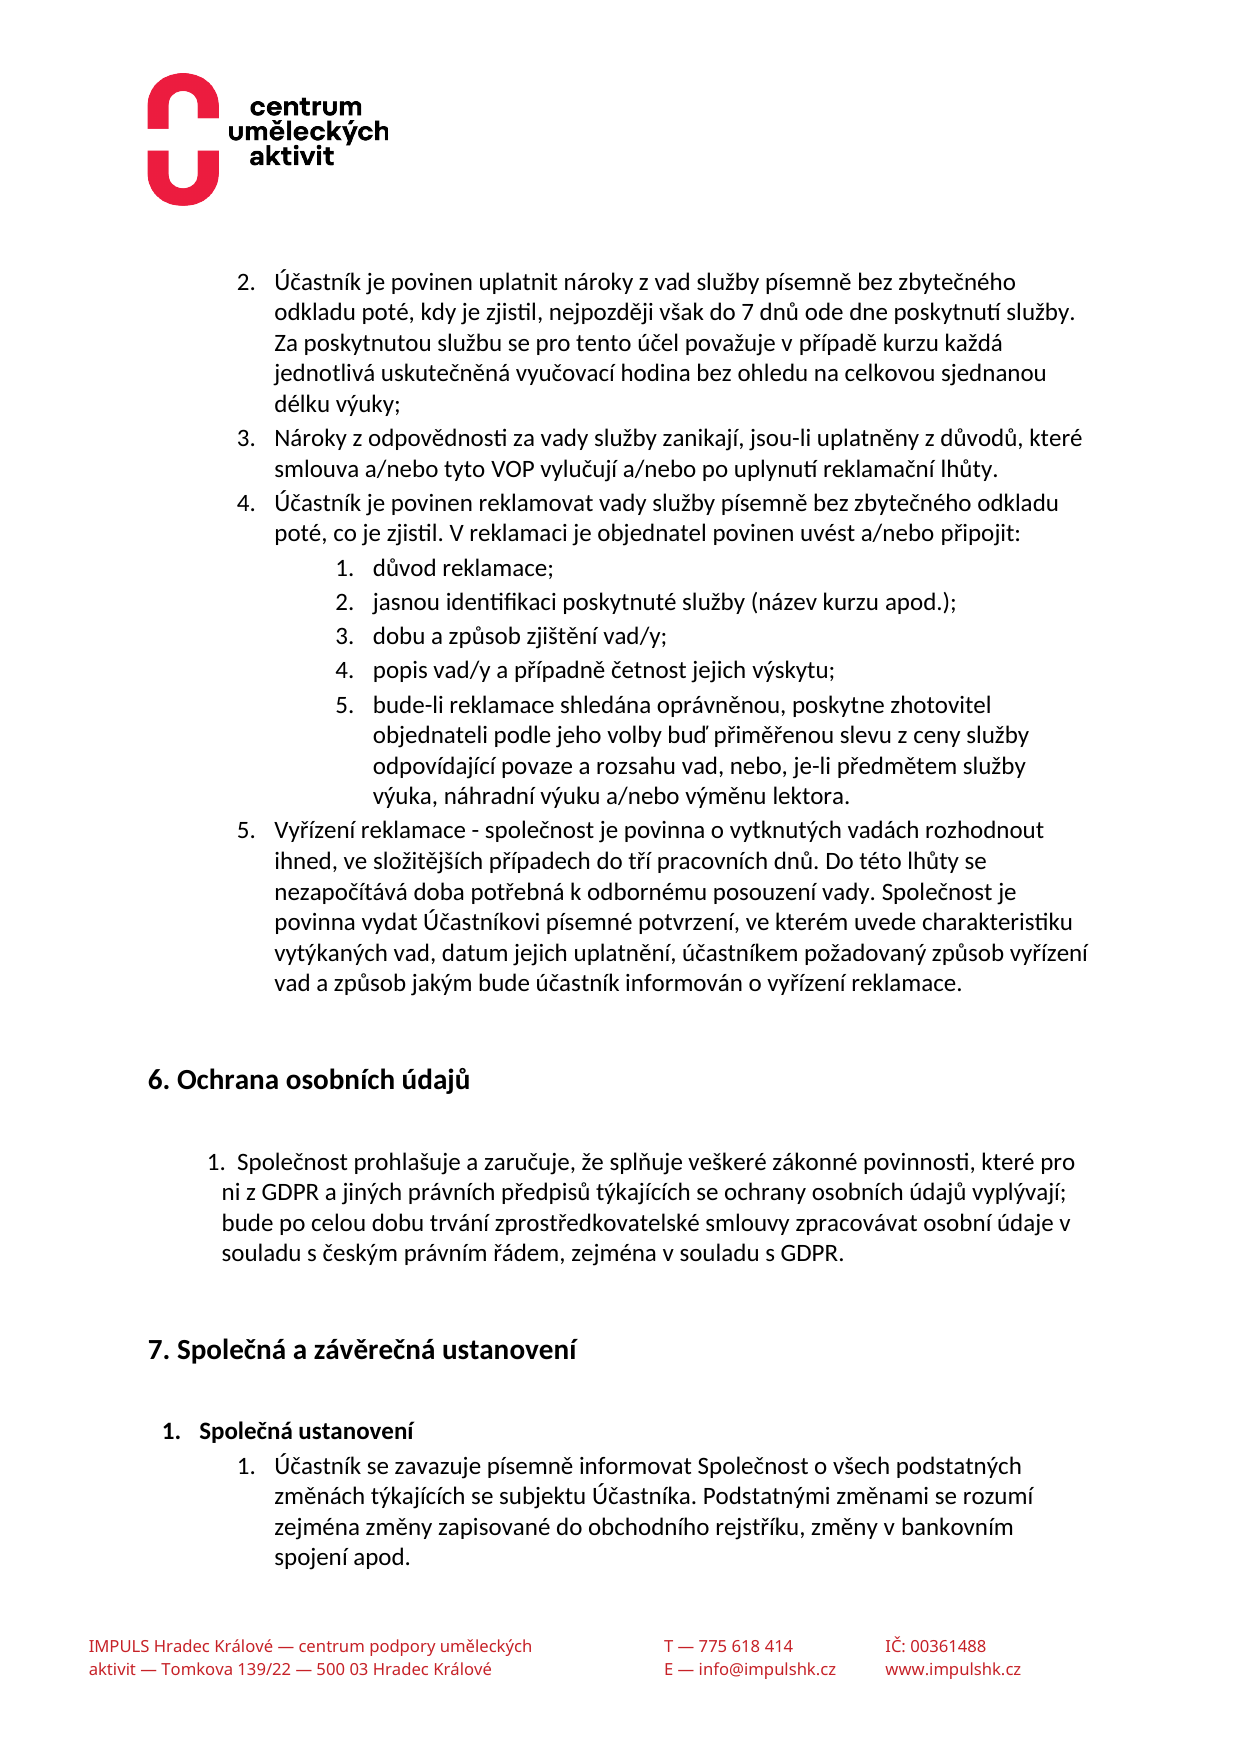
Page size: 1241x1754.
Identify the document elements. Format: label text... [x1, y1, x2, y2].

list bude-li reklamace shledána oprávněnou, poskytne zhotovitel objednateli podle jeho volby buď přiměřenou slevu z ceny služby odpovídající povaze a rozsahu vad, nebo, je-li předmětem služby výuka, náhradní výuku a/nebo výměnu lektora. [335, 689, 1093, 811]
list popis vad/y a případně četnost jejich výskytu; [335, 654, 1093, 685]
list Nároky z odpovědnosti za vady služby zanikají, jsou-li uplatněny z důvodů, které smlouva a/nebo tyto VOP vylučují a/nebo po uplynutí reklamační lhůty. [237, 422, 1093, 483]
text 1. Společnost prohlašuje a zaručuje, že splňuje veškeré zákonné povinnosti, které pro ni z GDPR a jiných právních předpisů týkajících se ochrany osobních údajů vyplývají; bude po celou dobu trvání zprostředkovatelské smlouvy zpracovávat osobní údaje v souladu s českým právním řádem, zejména v souladu s GDPR. [207, 1146, 1093, 1268]
list Účastník je povinen reklamovat vady služby písemně bez zbytečného odkladu poté, co je zjistil. V reklamaci je objednatel povinen uvést a/nebo připojit: [237, 487, 1093, 548]
list Vyřízení reklamace - společnost je povinna o vytknutých vadách rozhodnout ihned, ve složitějších případech do tří pracovních dnů. Do této lhůty se nezapočítává doba potřebná k odbornému posouzení vady. Společnost je povinna vydat Účastníkovi písemné potvrzení, ve kterém uvede charakteristiku vytýkaných vad, datum jejich uplatnění, účastníkem požadovaný způsob vyřízení vad a způsob jakým bude účastník informován o vyřízení reklamace. [237, 815, 1093, 998]
list Účastník je povinen uplatnit nároky z vad služby písemně bez zbytečného odkladu poté, kdy je zjistil, nejpozději však do 7 dnů ode dne poskytnutí služby. Za poskytnutou službu se pro tento účel považuje v případě kurzu každá jednotlivá uskutečněná vyučovací hodina bez ohledu na celkovou sjednanou délku výuky; [237, 266, 1093, 418]
list Společná ustanovení [162, 1416, 1093, 1446]
text 7. Společná a závěrečná ustanovení [148, 1331, 1093, 1367]
list jasnou identifikaci poskytnuté služby (název kurzu apod.); [335, 586, 1093, 617]
text 6. Ochrana osobních údajů [148, 1061, 1093, 1097]
picture [147, 73, 388, 206]
list dobu a způsob zjištění vad/y; [335, 620, 1093, 651]
list Účastník se zavazuje písemně informovat Společnost o všech podstatných změnách týkajících se subjektu Účastníka. Podstatnými změnami se rozumí zejména změny zapisované do obchodního rejstříku, změny v bankovním spojení apod. [237, 1450, 1093, 1572]
list důvod reklamace; [335, 552, 1093, 582]
